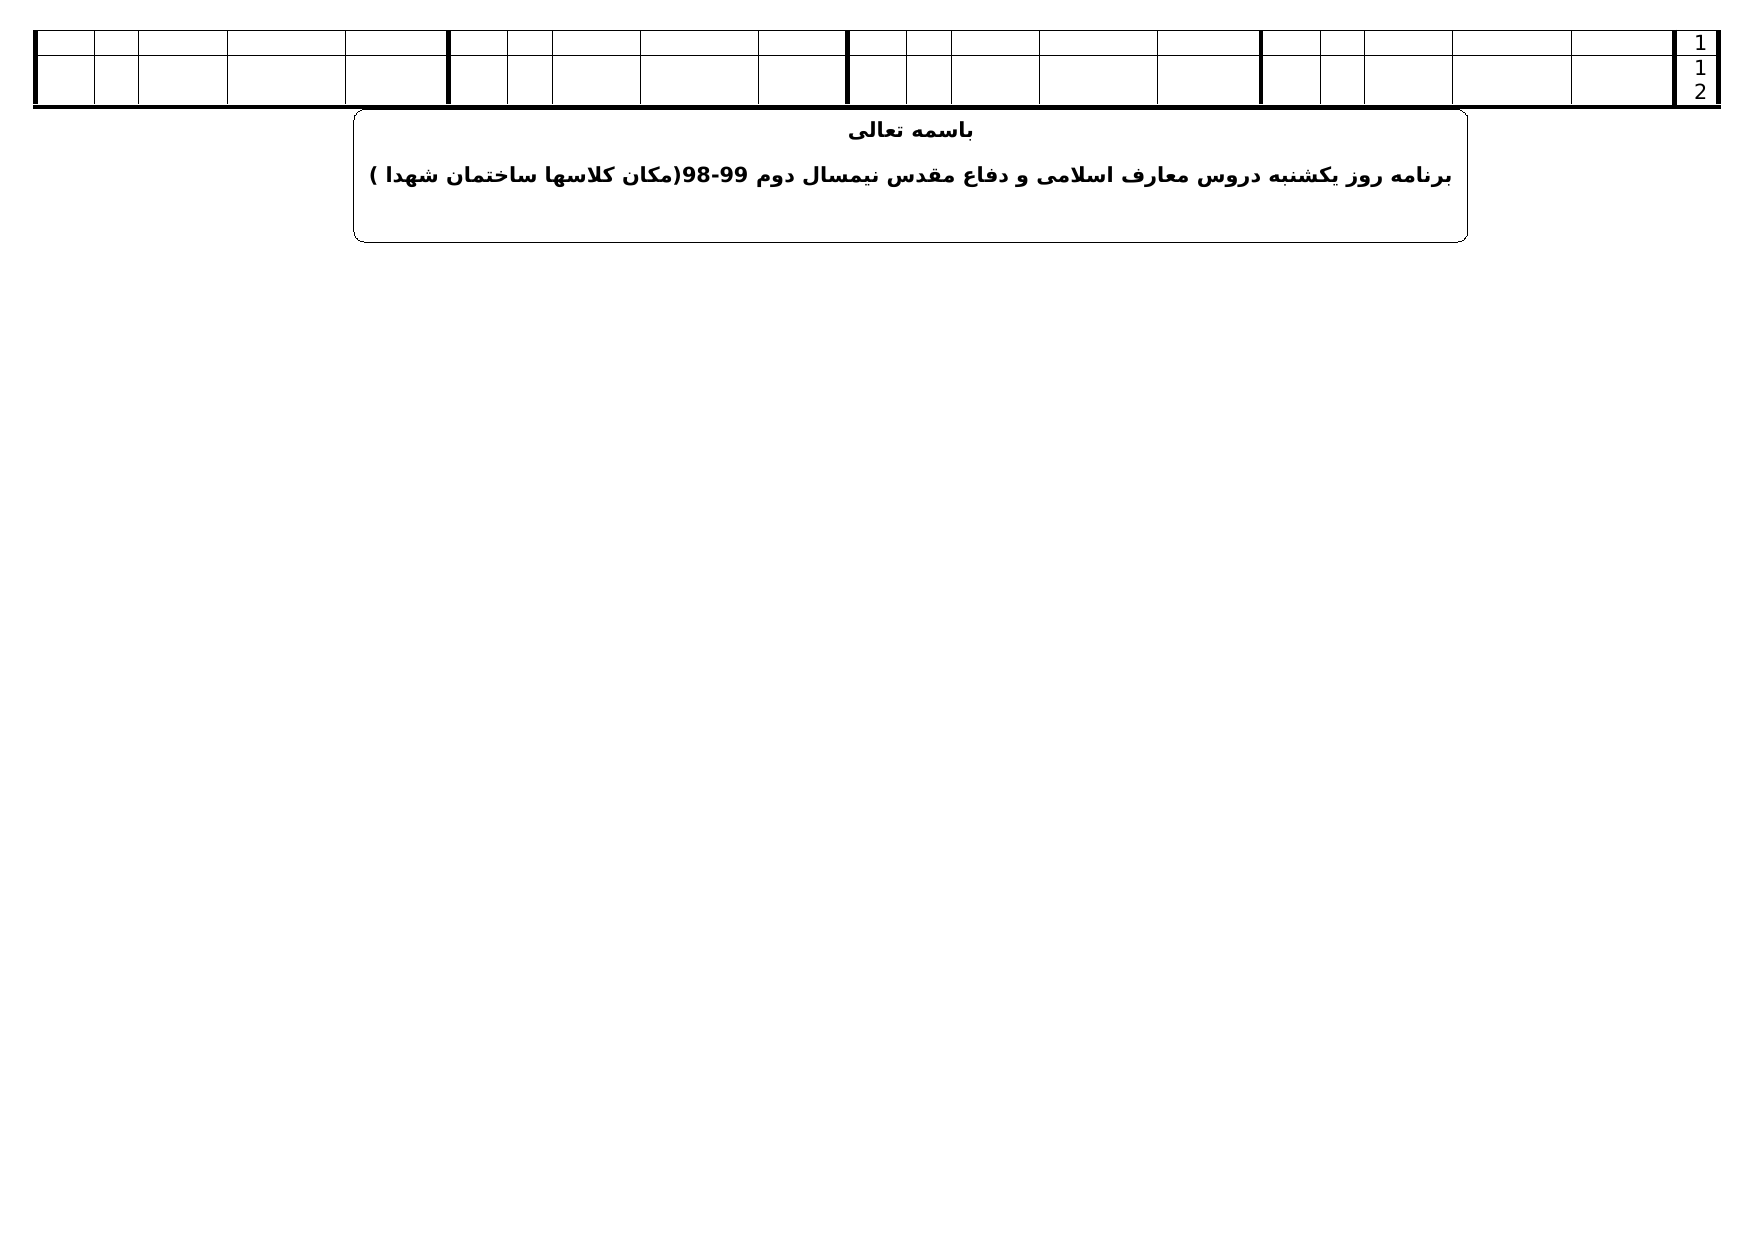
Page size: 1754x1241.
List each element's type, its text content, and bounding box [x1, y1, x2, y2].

table_cell [451, 31, 507, 55]
table_cell [228, 31, 345, 55]
table_cell [1158, 31, 1259, 55]
table_cell [1263, 31, 1320, 55]
table_cell [1365, 56, 1452, 104]
table_cell [38, 56, 94, 104]
table_cell [508, 31, 552, 55]
table_cell [346, 56, 446, 104]
table_cell [850, 31, 906, 55]
table_cell [1572, 31, 1672, 55]
table_cell [1321, 31, 1364, 55]
table_cell [1453, 31, 1571, 55]
table_cell [759, 31, 845, 55]
table_cell [228, 56, 345, 104]
table_cell [95, 31, 138, 55]
table_cell [1263, 56, 1320, 104]
table_cell [641, 31, 758, 55]
table_cell [907, 31, 951, 55]
table_cell [38, 31, 94, 55]
table_cell [850, 56, 906, 104]
table_cell [451, 56, 507, 104]
table_cell 11 [1677, 31, 1716, 55]
table_cell [1040, 56, 1157, 104]
table_cell [1040, 31, 1157, 55]
table_cell [139, 31, 227, 55]
table_cell [641, 56, 758, 104]
table_cell [907, 56, 951, 104]
table_cell [1453, 56, 1571, 104]
table_cell [952, 31, 1039, 55]
table_cell [553, 56, 640, 104]
table_cell 12 [1677, 56, 1716, 104]
table_cell [759, 56, 845, 104]
table_cell [1572, 56, 1672, 104]
table_cell [346, 31, 446, 55]
table_cell [95, 56, 138, 104]
table_cell [139, 56, 227, 104]
table_cell [952, 56, 1039, 104]
table_cell [1321, 56, 1364, 104]
table_cell [1158, 56, 1259, 104]
table_cell [508, 56, 552, 104]
table_cell [1365, 31, 1452, 55]
table_cell [553, 31, 640, 55]
